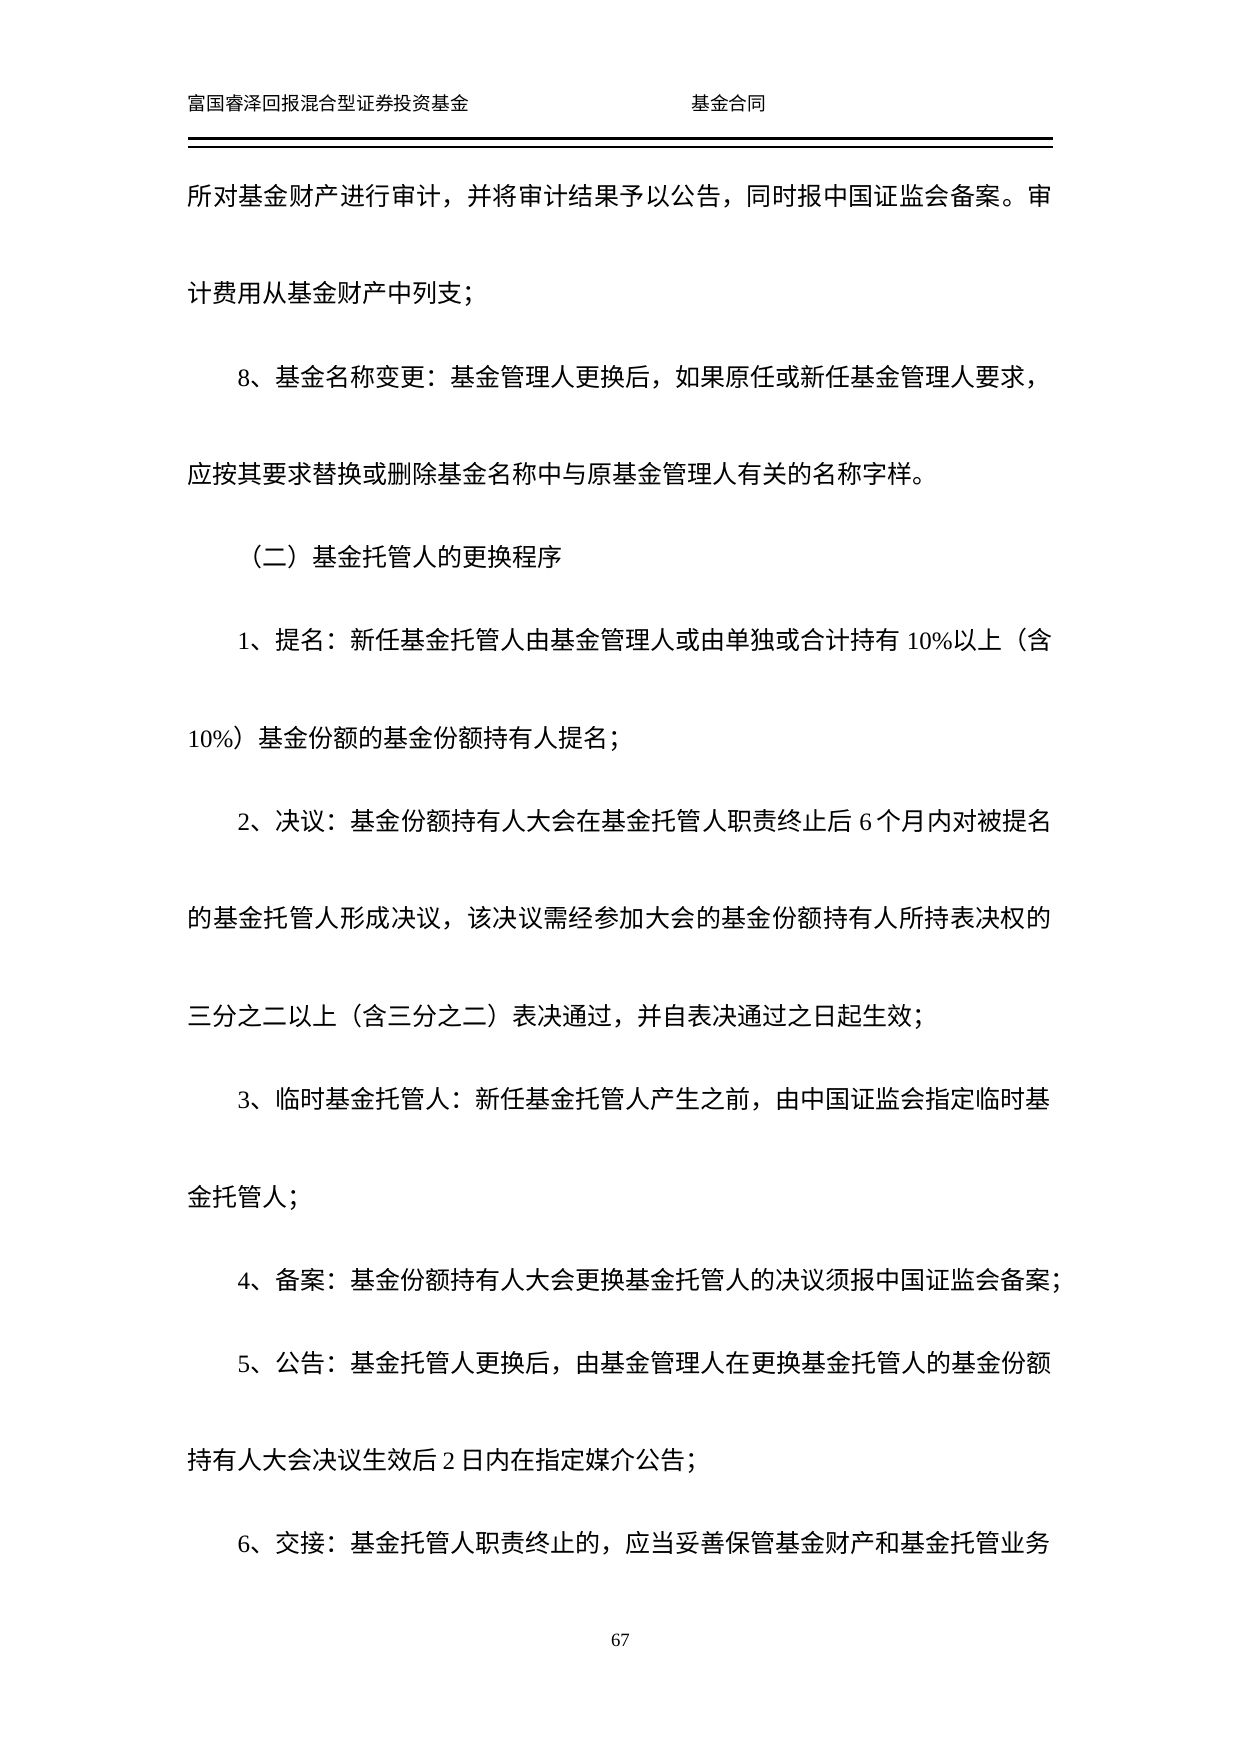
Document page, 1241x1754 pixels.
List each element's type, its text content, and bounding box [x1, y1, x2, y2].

text 5、公告：基金托管人更换后，由基金管理人在更换基金托管人的基金份额持有人大会决议生效后2日内在指定媒介公告； [187, 1329, 1053, 1491]
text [187, 162, 1053, 324]
text 8、基金名称变更：基金管理人更换后，如果原任或新任基金管理人要求，应按其要求替换或删除基金名称中与原基金管理人有关的名称字样。 [187, 343, 1053, 505]
text （二）基金托管人的更换程序 [187, 523, 1053, 588]
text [187, 1509, 1053, 1574]
text 4、备案：基金份额持有人大会更换基金托管人的决议须报中国证监会备案； [187, 1246, 1053, 1311]
text 1、提名：新任基金托管人由基金管理人或由单独或合计持有10%以上（含10%）基金份额的基金份额持有人提名； [187, 606, 1053, 769]
text 2、决议：基金份额持有人大会在基金托管人职责终止后6个月内对被提名的基金托管人形成决议，该决议需经参加大会的基金份额持有人所持表决权的三分之二以上（含三分之二）表决通过，并自表决通过之日起生效； [187, 787, 1053, 1047]
text 3、临时基金托管人：新任基金托管人产生之前，由中国证监会指定临时基金托管人； [187, 1065, 1053, 1228]
